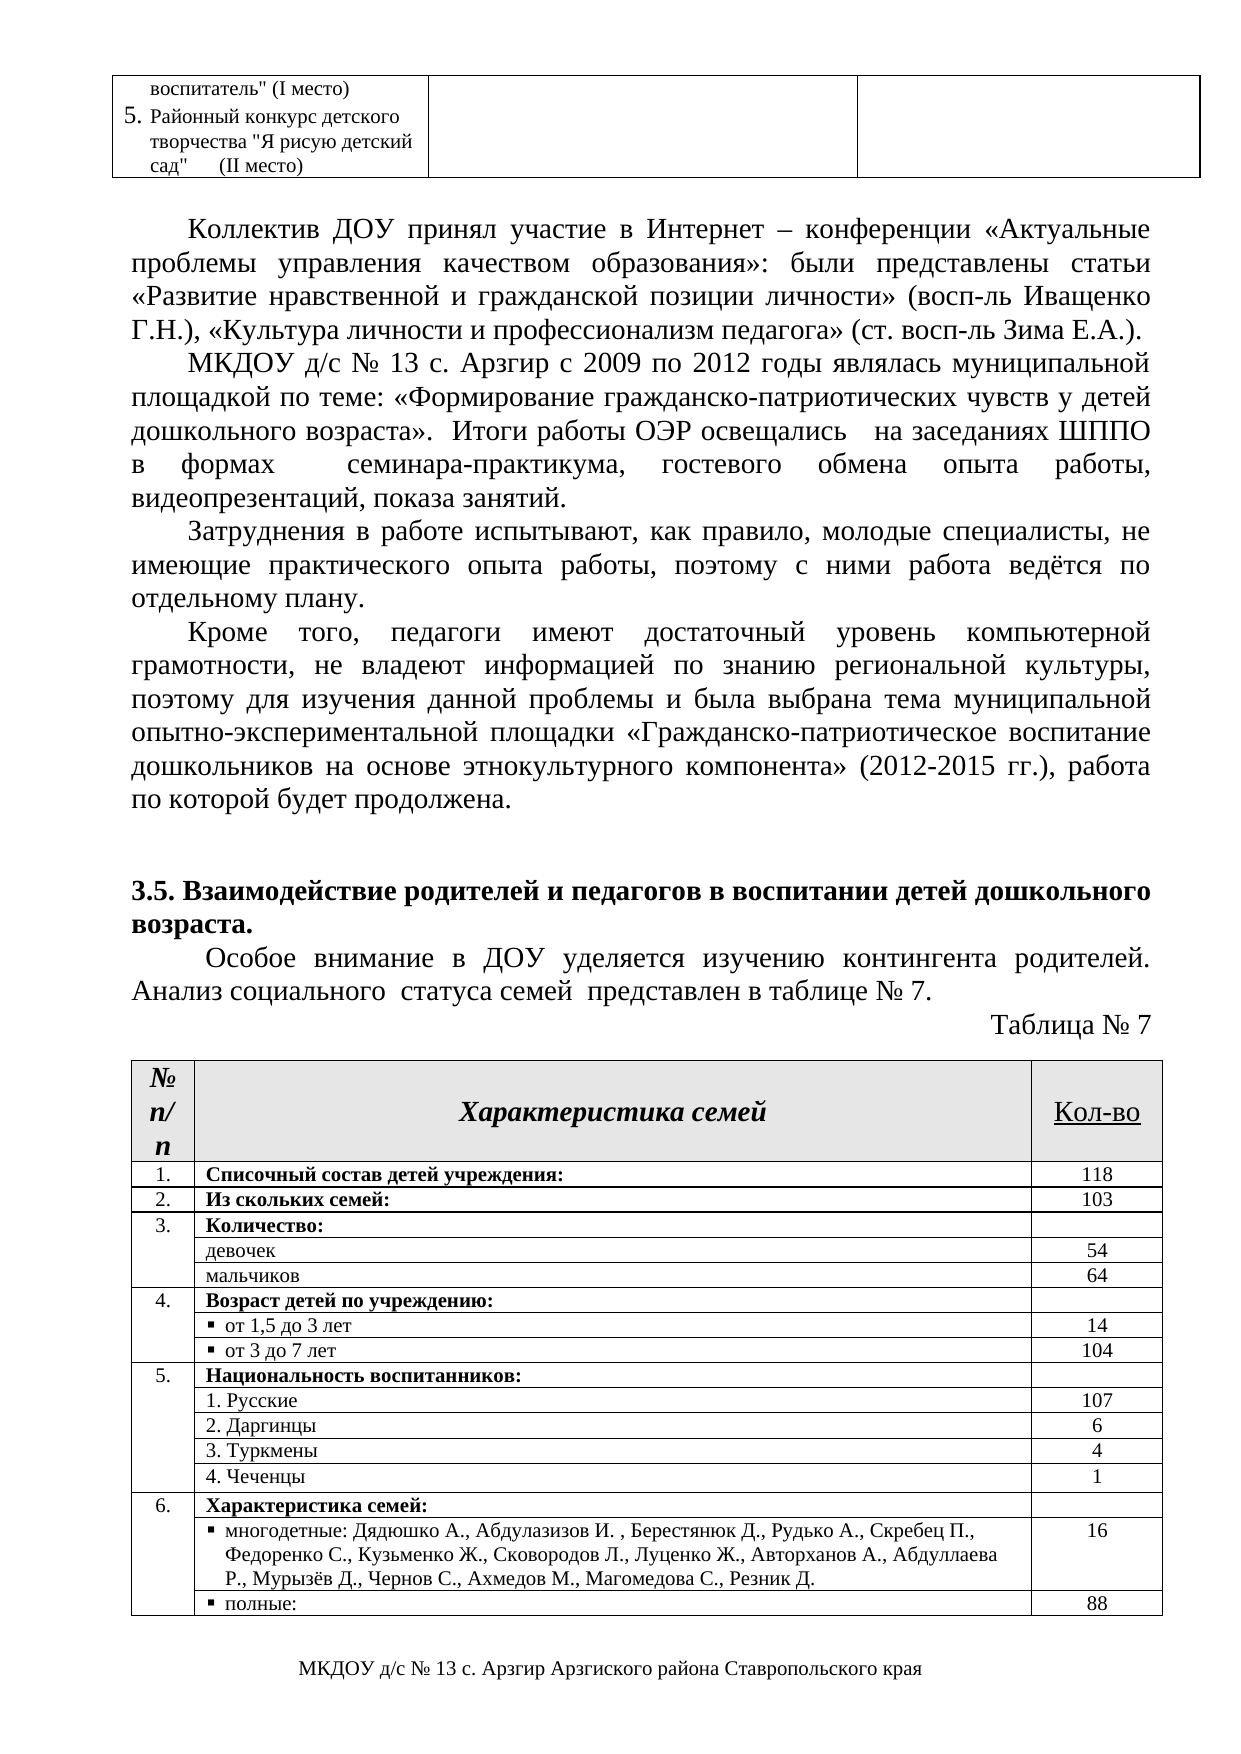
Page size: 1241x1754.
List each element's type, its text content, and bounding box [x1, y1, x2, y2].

table_cell 64 [1032, 1263, 1162, 1287]
table_cell 88 [1032, 1591, 1162, 1615]
table_cell Характеристика семей: [195, 1493, 1031, 1517]
table_cell 4. Чеченцы [195, 1464, 1031, 1492]
text 3.5. Взаимодействие родителей и педагогов в воспитании детей дошкольного возраста. [131, 873, 1152, 940]
table_cell Из скольких семей: [195, 1188, 1031, 1211]
table_header Кол-во [1032, 1061, 1162, 1161]
text Коллектив ДОУ принял участие в Интернет – конференции «Актуальные проблемы управления качеством образования»: были представлены статьи «Развитие нравственной и гражданской позиции личности» (восп-ль Иващенко Г.Н.), «Культура личности и профессионализм педагога» (ст. восп-ль Зима Е.А.). [131, 211, 1152, 346]
table_cell 3. Туркмены [195, 1439, 1031, 1462]
text МКДОУ д/с № 13 с. Арзгир с 2009 по 2012 годы являлась муниципальной площадкой по теме: «Формирование гражданско-патриотических чувств у детей дошкольного возраста». Итоги работы ОЭР освещались на заседаниях ШППО в формах семинара-практикума, гостевого обмена опыта работы, видеопрезентаций, показа занятий. [131, 346, 1152, 513]
table_cell 3. [132, 1213, 194, 1287]
table_cell 54 [1032, 1238, 1162, 1262]
text Кроме того, педагоги имеют достаточный уровень компьютерной грамотности, не владеют информацией по знанию региональной культуры, поэтому для изучения данной проблемы и была выбрана тема муниципальной опытно-экспериментальной площадки «Гражданско-патриотическое воспитание дошкольников на основе этнокультурного компонента» (2012-2015 гг.), работа по которой будет продолжена. [131, 614, 1152, 815]
table_cell 103 [1032, 1188, 1162, 1211]
table_cell полные: [195, 1591, 1031, 1615]
table_cell 1 [1032, 1464, 1162, 1492]
table_cell Списочный состав детей учреждения: [195, 1162, 1031, 1186]
table_cell девочек [195, 1238, 1031, 1262]
table_cell 2. [132, 1188, 194, 1211]
table_cell 4 [1032, 1439, 1162, 1462]
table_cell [113, 76, 428, 177]
text Затруднения в работе испытывают, как правило, молодые специалисты, не имеющие практического опыта работы, поэтому с ними работа ведётся по отдельному плану. [131, 513, 1152, 614]
table_cell 2. Даргинцы [195, 1413, 1031, 1437]
table_cell 5. [132, 1363, 194, 1492]
text Особое внимание в ДОУ уделяется изучению контингента родителей. Анализ социального статуса семей представлен в таблице № 7. [131, 940, 1152, 1007]
table_cell 14 [1032, 1313, 1162, 1337]
table_cell 6 [1032, 1413, 1162, 1437]
table_cell от 3 до 7 лет [195, 1338, 1031, 1362]
table_cell Количество: [195, 1213, 1031, 1237]
table_cell [1032, 1363, 1162, 1387]
table_header № п/п [132, 1061, 194, 1161]
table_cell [429, 76, 857, 177]
table_cell 1. [132, 1162, 194, 1186]
table_cell Возраст детей по учреждению: [195, 1288, 1031, 1312]
table_cell мальчиков [195, 1263, 1031, 1287]
table_header Характеристика семей [195, 1061, 1031, 1161]
table_cell 1. Русские [195, 1388, 1031, 1412]
table_cell многодетные: Дядюшко А., Абдулазизов И. , Берестянюк Д., Рудько А., Скребец П., Федоренко С., Кузьменко Ж., Сковородов Л., Луценко Ж., Авторханов А., Абдуллаева Р., Мурызёв Д., Чернов С., Ахмедов М., Магомедова С., Резник Д. [195, 1518, 1031, 1590]
table_cell [1032, 1493, 1162, 1517]
table_cell 6. [132, 1493, 194, 1615]
table_cell от 1,5 до 3 лет [195, 1313, 1031, 1337]
table_cell 4. [132, 1288, 194, 1362]
table_cell 107 [1032, 1388, 1162, 1412]
text Таблица № 7 [131, 1007, 1152, 1040]
table_cell 118 [1032, 1162, 1162, 1186]
table_cell [1032, 1288, 1162, 1312]
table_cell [858, 76, 1199, 177]
table_cell 16 [1032, 1518, 1162, 1590]
table_cell [1032, 1213, 1162, 1237]
table_cell Национальность воспитанников: [195, 1363, 1031, 1387]
table_cell 104 [1032, 1338, 1162, 1362]
